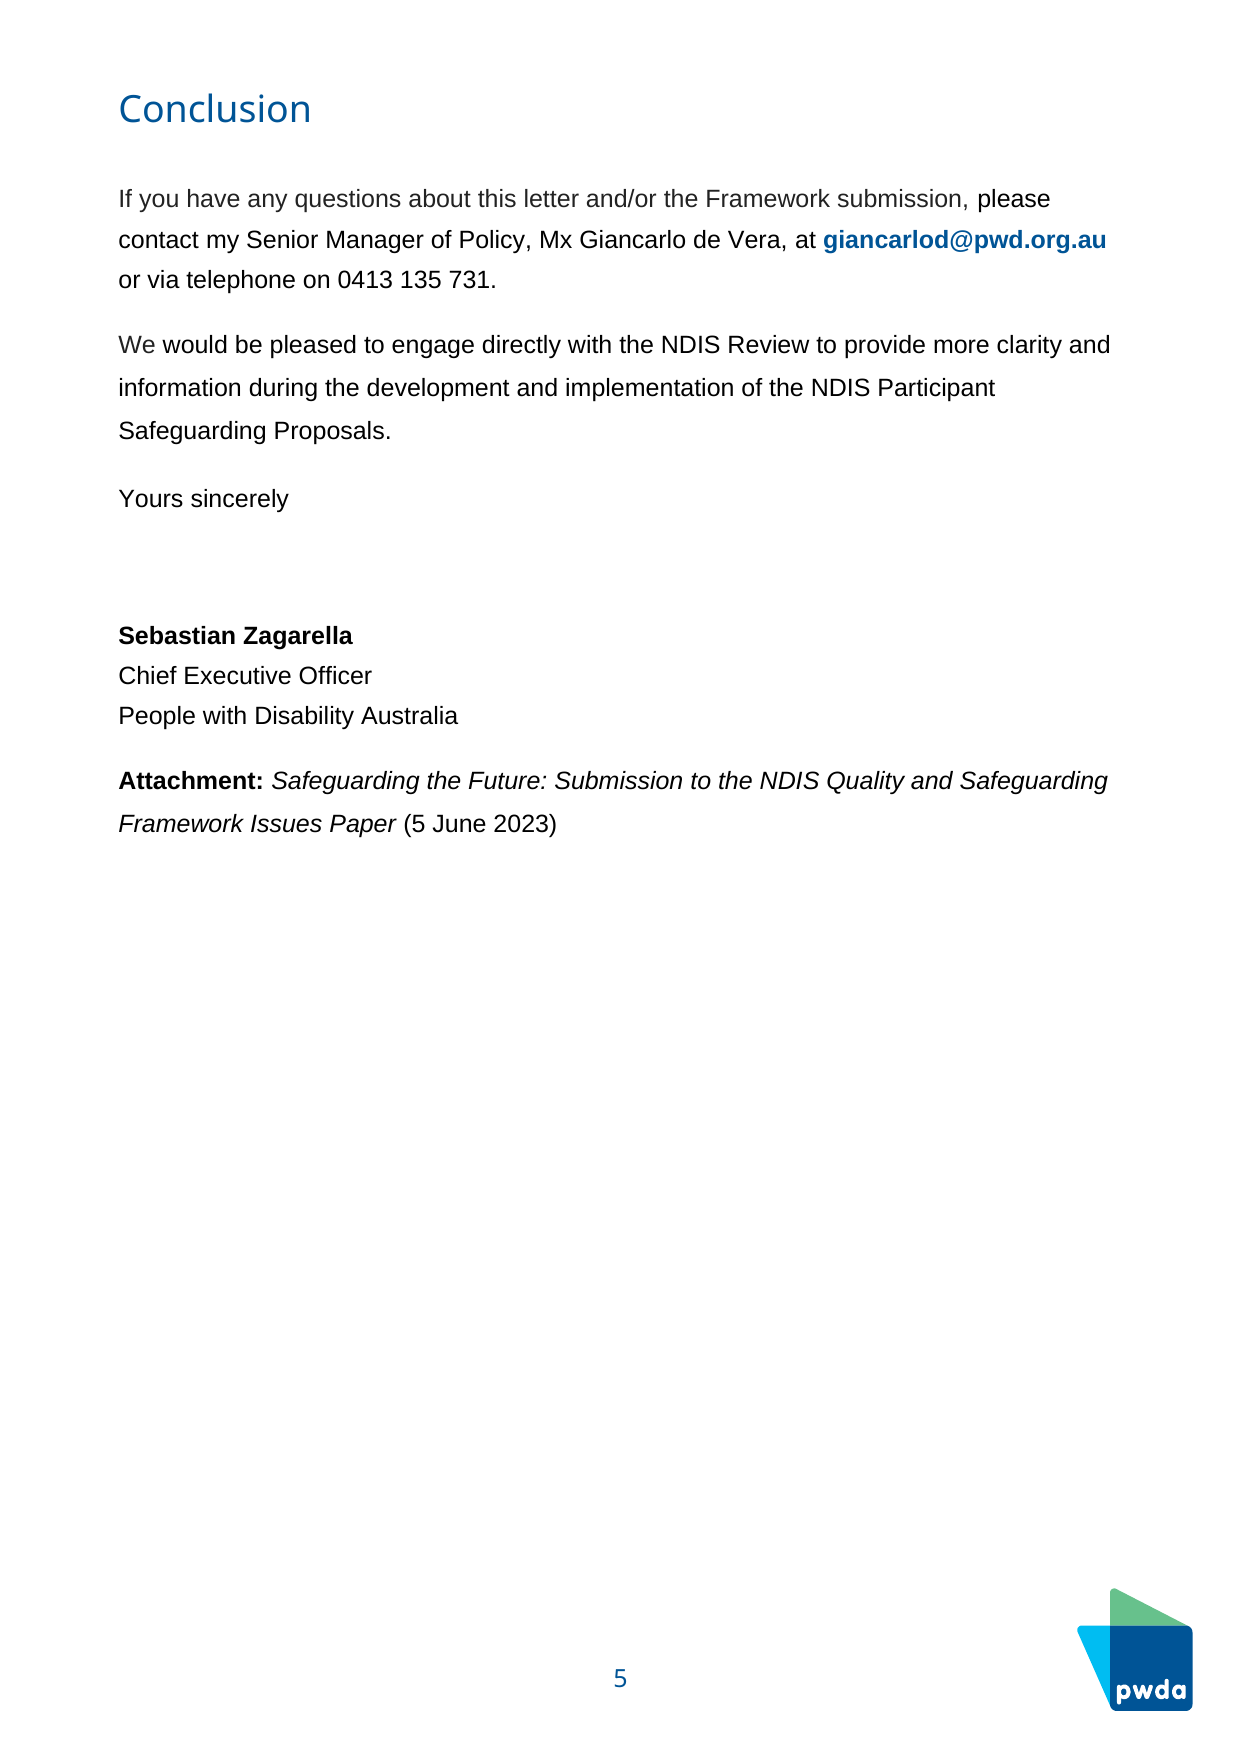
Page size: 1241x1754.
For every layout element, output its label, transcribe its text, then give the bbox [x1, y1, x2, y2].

text We would be pleased to engage directly with the NDIS Review to provide more clarity and information during the development and implementation of the NDIS Participant Safeguarding Proposals. [118, 330, 1122, 445]
text If you have any questions about this letter and/or the Framework submission, please contact my Senior Manager of Policy, Mx Giancarlo de Vera, at giancarlod@pwd.org.au or via telephone on 0413 135 731. [118, 184, 1122, 293]
text Chief Executive Officer [118, 661, 1122, 689]
text Attachment: Safeguarding the Future: Submission to the NDIS Quality and Safeguarding Framework Issues Paper (5 June 2023) [118, 766, 1122, 838]
text Yours sincerely [118, 484, 1122, 513]
text People with Disability Australia [118, 701, 1122, 730]
subtitle Conclusion [118, 83, 1122, 134]
text Sebastian Zagarella [118, 621, 1122, 649]
